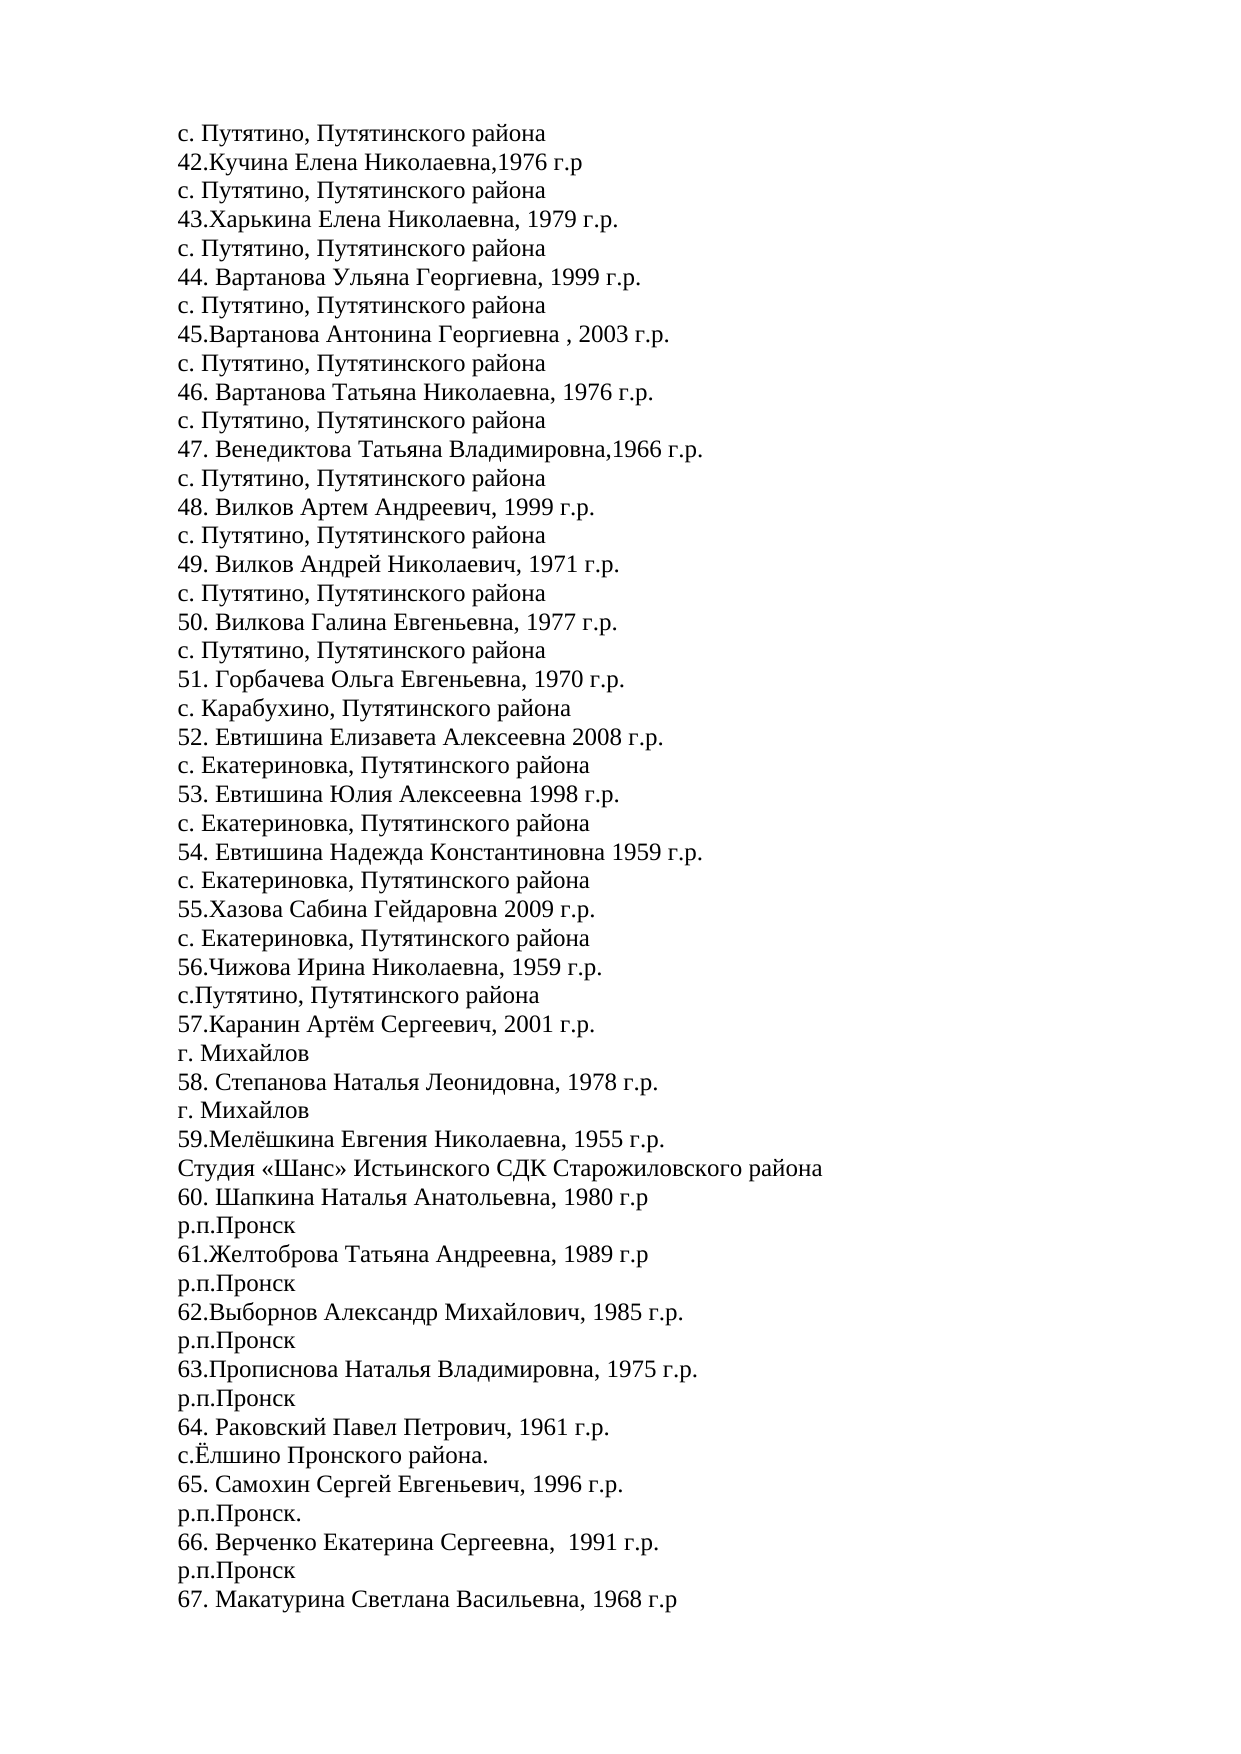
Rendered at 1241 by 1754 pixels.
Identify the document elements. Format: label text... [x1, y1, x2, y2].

text 44. Вартанова Ульяна Георгиевна, 1999 г.р. [177, 262, 1152, 291]
text 59.Мелёшкина Евгения Николаевна, 1955 г.р. [177, 1124, 1152, 1153]
text 66. Верченко Екатерина Сергеевна, 1991 г.р. [177, 1527, 1152, 1556]
text с. Екатериновка, Путятинского района [177, 751, 1152, 779]
text с. Путятино, Путятинского района [177, 118, 1152, 147]
text 65. Самохин Сергей Евгеньевич, 1996 г.р. [177, 1469, 1152, 1498]
text с. Путятино, Путятинского района [177, 348, 1152, 377]
text р.п.Пронск [177, 1211, 1152, 1239]
text г. Михайлов [177, 1096, 1152, 1124]
text р.п.Пронск. [177, 1498, 1152, 1527]
text с. Путятино, Путятинского района [177, 406, 1152, 434]
text 42.Кучина Елена Николаевна,1976 г.р [177, 147, 1152, 176]
text 67. Макатурина Светлана Васильевна, 1968 г.р [177, 1584, 1152, 1613]
text с. Карабухино, Путятинского района [177, 693, 1152, 722]
text Студия «Шанс» Истьинского СДК Старожиловского района [177, 1153, 1152, 1182]
text с. Екатериновка, Путятинского района [177, 866, 1152, 894]
text 54. Евтишина Надежда Константиновна 1959 г.р. [177, 837, 1152, 866]
text 50. Вилкова Галина Евгеньевна, 1977 г.р. [177, 607, 1152, 636]
text 47. Венедиктова Татьяна Владимировна,1966 г.р. [177, 434, 1152, 463]
text р.п.Пронск [177, 1326, 1152, 1354]
text 55.Хазова Сабина Гейдаровна 2009 г.р. [177, 894, 1152, 923]
text р.п.Пронск [177, 1268, 1152, 1297]
text 51. Горбачева Ольга Евгеньевна, 1970 г.р. [177, 664, 1152, 693]
text г. Михайлов [177, 1038, 1152, 1067]
text 43.Харькина Елена Николаевна, 1979 г.р. [177, 204, 1152, 233]
text с. Екатериновка, Путятинского района [177, 923, 1152, 952]
text 56.Чижова Ирина Николаевна, 1959 г.р. [177, 952, 1152, 981]
text с.Путятино, Путятинского района [177, 981, 1152, 1009]
text 45.Вартанова Антонина Георгиевна , 2003 г.р. [177, 319, 1152, 348]
text 49. Вилков Андрей Николаевич, 1971 г.р. [177, 549, 1152, 578]
text р.п.Пронск [177, 1383, 1152, 1412]
text с. Путятино, Путятинского района [177, 291, 1152, 319]
text с. Путятино, Путятинского района [177, 578, 1152, 607]
text с. Путятино, Путятинского района [177, 463, 1152, 492]
text 46. Вартанова Татьяна Николаевна, 1976 г.р. [177, 377, 1152, 406]
text с. Путятино, Путятинского района [177, 176, 1152, 204]
text 63.Прописнова Наталья Владимировна, 1975 г.р. [177, 1354, 1152, 1383]
text 58. Степанова Наталья Леонидовна, 1978 г.р. [177, 1067, 1152, 1096]
text с. Путятино, Путятинского района [177, 233, 1152, 262]
text с.Ёлшино Пронского района. [177, 1441, 1152, 1469]
text р.п.Пронск [177, 1556, 1152, 1584]
text 64. Раковский Павел Петрович, 1961 г.р. [177, 1412, 1152, 1441]
text 52. Евтишина Елизавета Алексеевна 2008 г.р. [177, 722, 1152, 751]
text 60. Шапкина Наталья Анатольевна, 1980 г.р [177, 1182, 1152, 1211]
text с. Путятино, Путятинского района [177, 636, 1152, 664]
text 53. Евтишина Юлия Алексеевна 1998 г.р. [177, 779, 1152, 808]
text с. Путятино, Путятинского района [177, 521, 1152, 549]
text 61.Желтоброва Татьяна Андреевна, 1989 г.р [177, 1239, 1152, 1268]
text 57.Каранин Артём Сергеевич, 2001 г.р. [177, 1009, 1152, 1038]
text 62.Выборнов Александр Михайлович, 1985 г.р. [177, 1297, 1152, 1326]
text с. Екатериновка, Путятинского района [177, 808, 1152, 837]
text 48. Вилков Артем Андреевич, 1999 г.р. [177, 492, 1152, 521]
